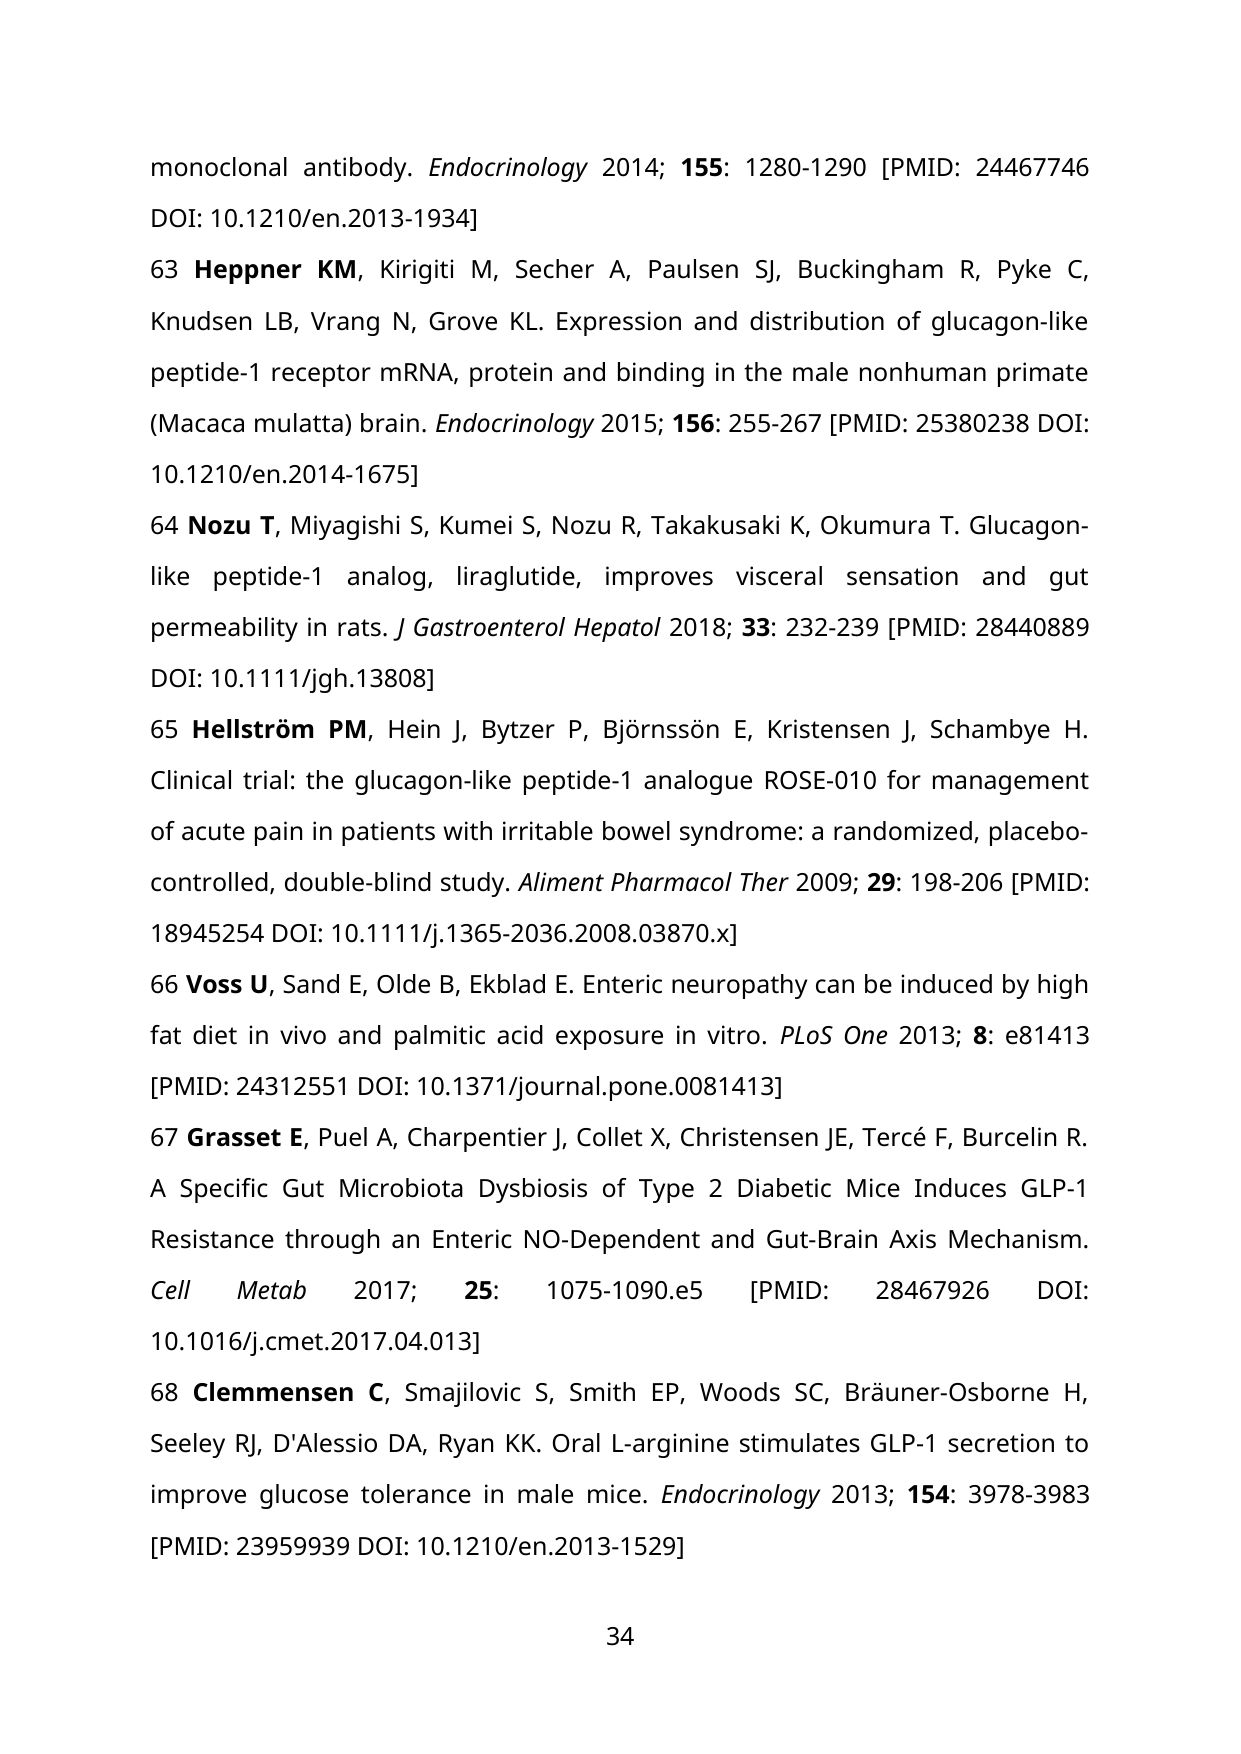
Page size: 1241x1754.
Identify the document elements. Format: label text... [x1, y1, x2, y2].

text 64 Nozu T, Miyagishi S, Kumei S, Nozu R, Takakusaki K, Okumura T. Glucagon-like peptide-1 analog, liraglutide, improves visceral sensation and gut permeability in rats. J Gastroenterol Hepatol 2018; 33: 232-239 [PMID: 28440889 DOI: 10.1111/jgh.13808] [150, 507, 1090, 694]
text 67 Grasset E, Puel A, Charpentier J, Collet X, Christensen JE, Tercé F, Burcelin R. A Specific Gut Microbiota Dysbiosis of Type 2 Diabetic Mice Induces GLP-1 Resistance through an Enteric NO-Dependent and Gut-Brain Axis Mechanism. Cell Metab 2017; 25: 1075-1090.e5 [PMID: 28467926 DOI: 10.1016/j.cmet.2017.04.013] [150, 1120, 1090, 1358]
text 65 Hellström PM, Hein J, Bytzer P, Björnssön E, Kristensen J, Schambye H. Clinical trial: the glucagon-like peptide-1 analogue ROSE-010 for management of acute pain in patients with irritable bowel syndrome: a randomized, placebo-controlled, double-blind study. Aliment Pharmacol Ther 2009; 29: 198-206 [PMID: 18945254 DOI: 10.1111/j.1365-2036.2008.03870.x] [150, 711, 1090, 950]
text 66 Voss U, Sand E, Olde B, Ekblad E. Enteric neuropathy can be induced by high fat diet in vivo and palmitic acid exposure in vitro. PLoS One 2013; 8: e81413 [PMID: 24312551 DOI: 10.1371/journal.pone.0081413] [150, 967, 1090, 1103]
text 63 Heppner KM, Kirigiti M, Secher A, Paulsen SJ, Buckingham R, Pyke C, Knudsen LB, Vrang N, Grove KL. Expression and distribution of glucagon-like peptide-1 receptor mRNA, protein and binding in the male nonhuman primate (Macaca mulatta) brain. Endocrinology 2015; 156: 255-267 [PMID: 25380238 DOI: 10.1210/en.2014-1675] [150, 252, 1090, 490]
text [150, 150, 1090, 235]
text 68 Clemmensen C, Smajilovic S, Smith EP, Woods SC, Bräuner-Osborne H, Seeley RJ, D'Alessio DA, Ryan KK. Oral L-arginine stimulates GLP-1 secretion to improve glucose tolerance in male mice. Endocrinology 2013; 154: 3978-3983 [PMID: 23959939 DOI: 10.1210/en.2013-1529] [150, 1375, 1090, 1562]
